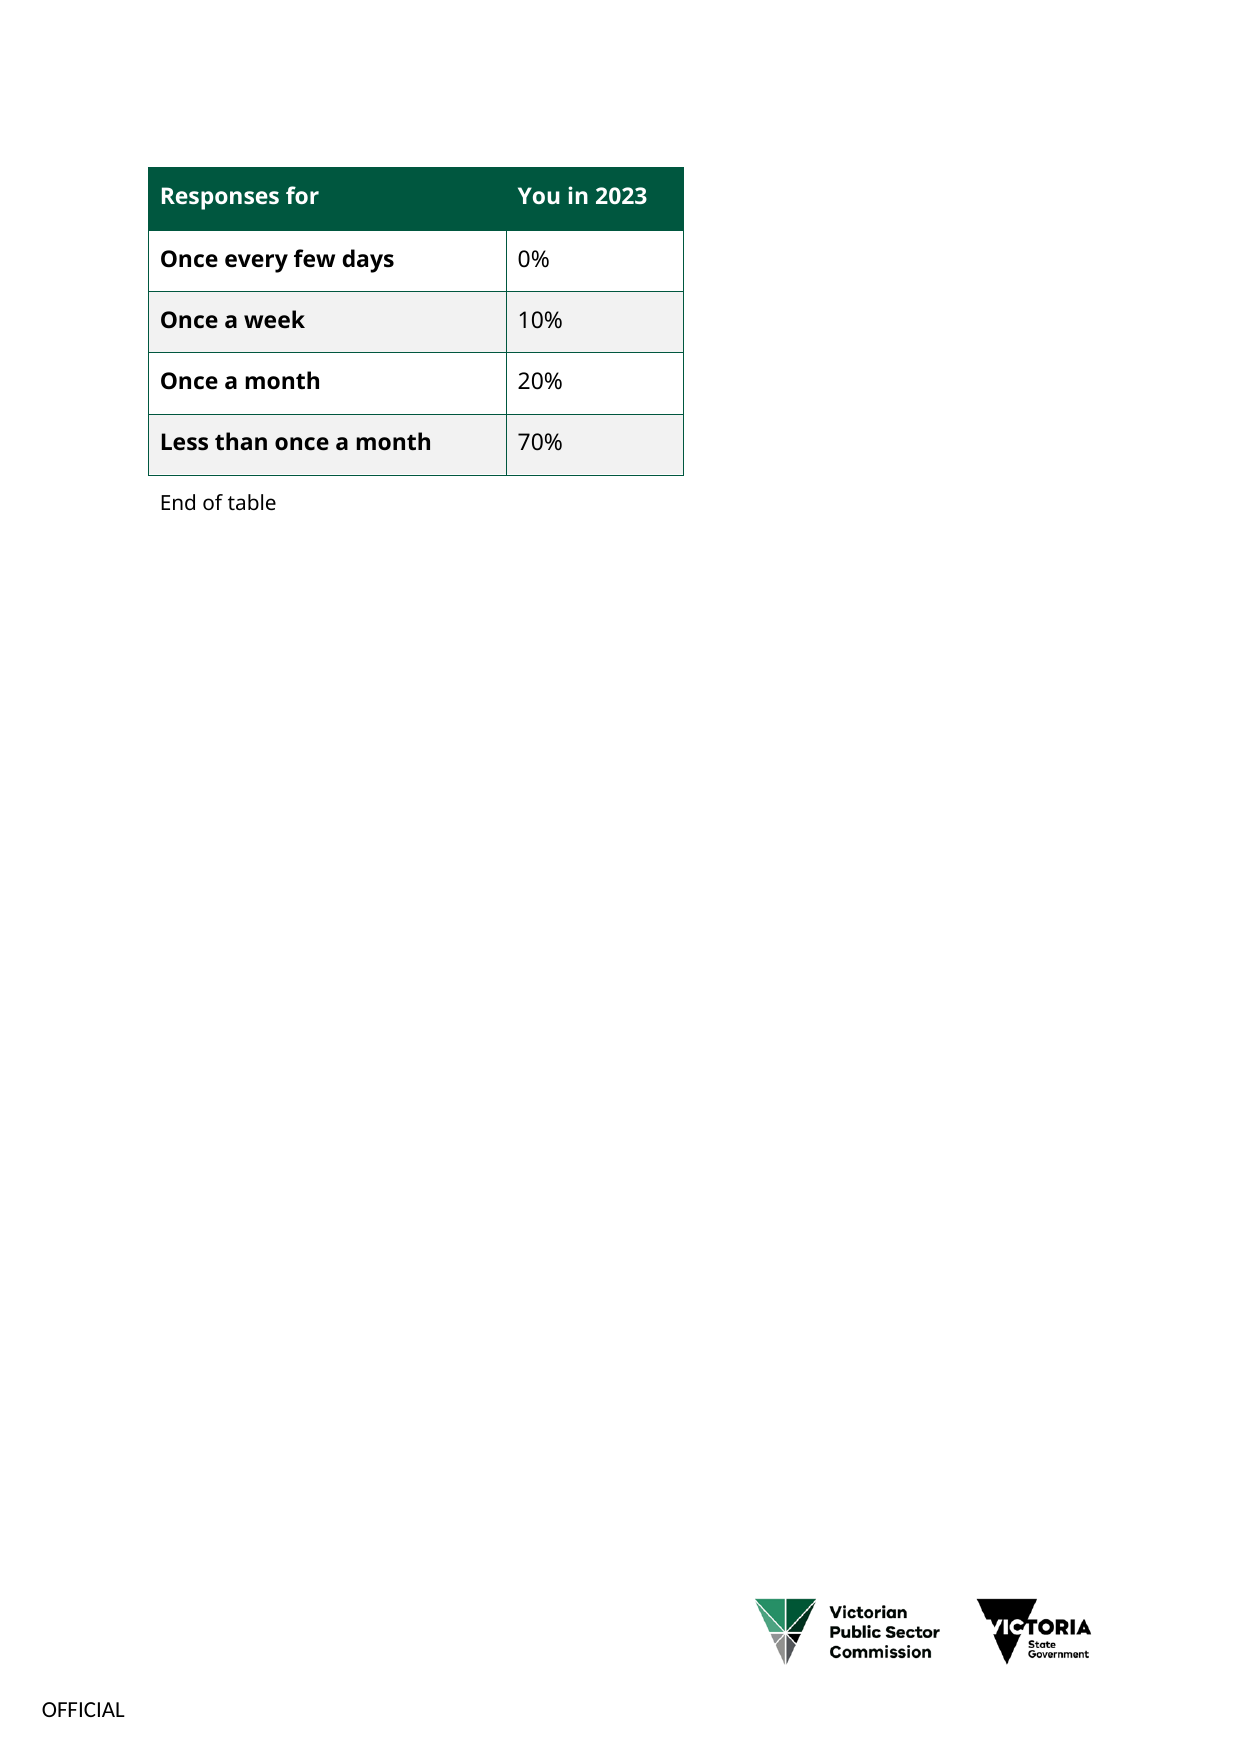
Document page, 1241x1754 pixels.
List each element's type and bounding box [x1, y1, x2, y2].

picture [754, 1598, 1093, 1666]
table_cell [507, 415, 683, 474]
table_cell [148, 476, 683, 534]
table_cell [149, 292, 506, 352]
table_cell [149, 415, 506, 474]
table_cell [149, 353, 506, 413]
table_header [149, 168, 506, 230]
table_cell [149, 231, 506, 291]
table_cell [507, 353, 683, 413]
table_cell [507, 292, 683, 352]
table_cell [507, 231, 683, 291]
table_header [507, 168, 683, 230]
